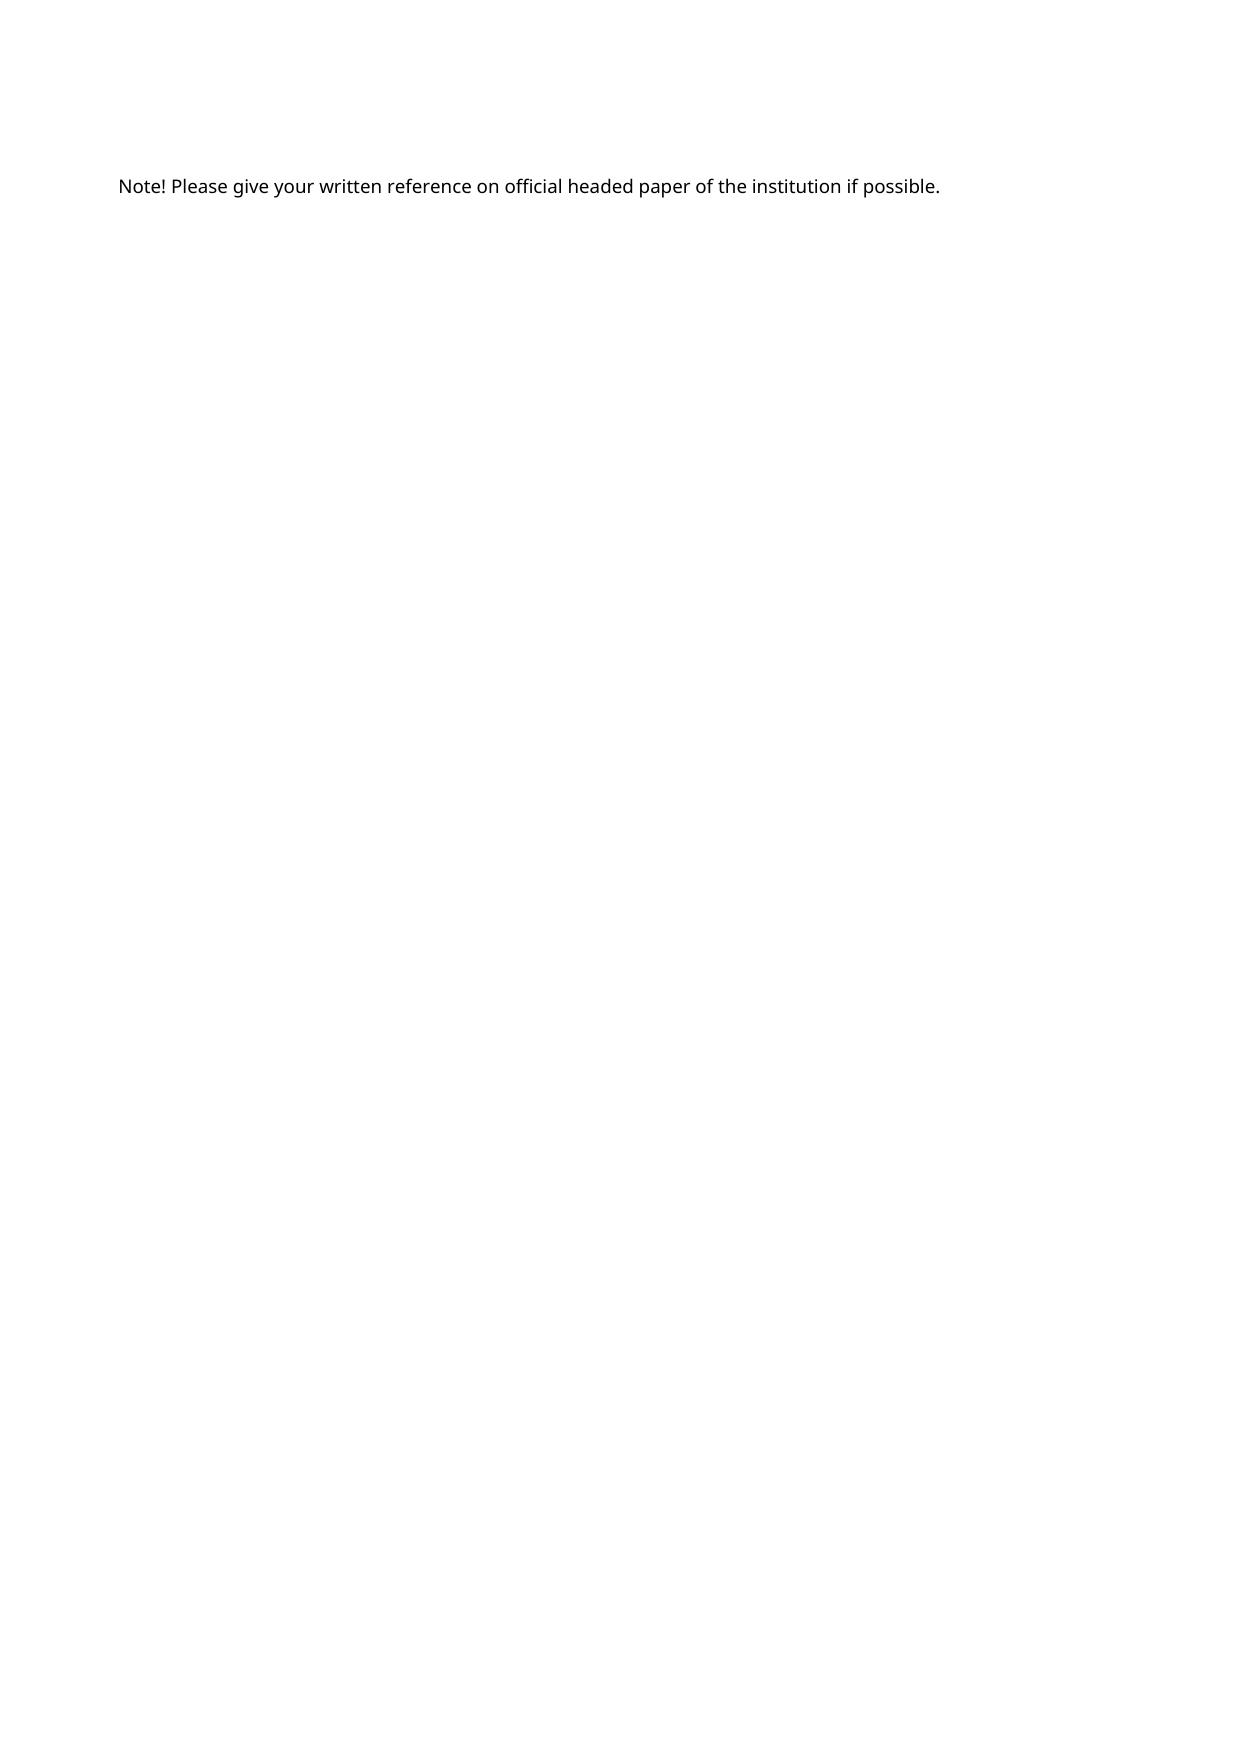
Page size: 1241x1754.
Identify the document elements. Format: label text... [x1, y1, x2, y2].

text Note! Please give your written reference on official headed paper of the institution if possible. [118, 173, 1122, 199]
